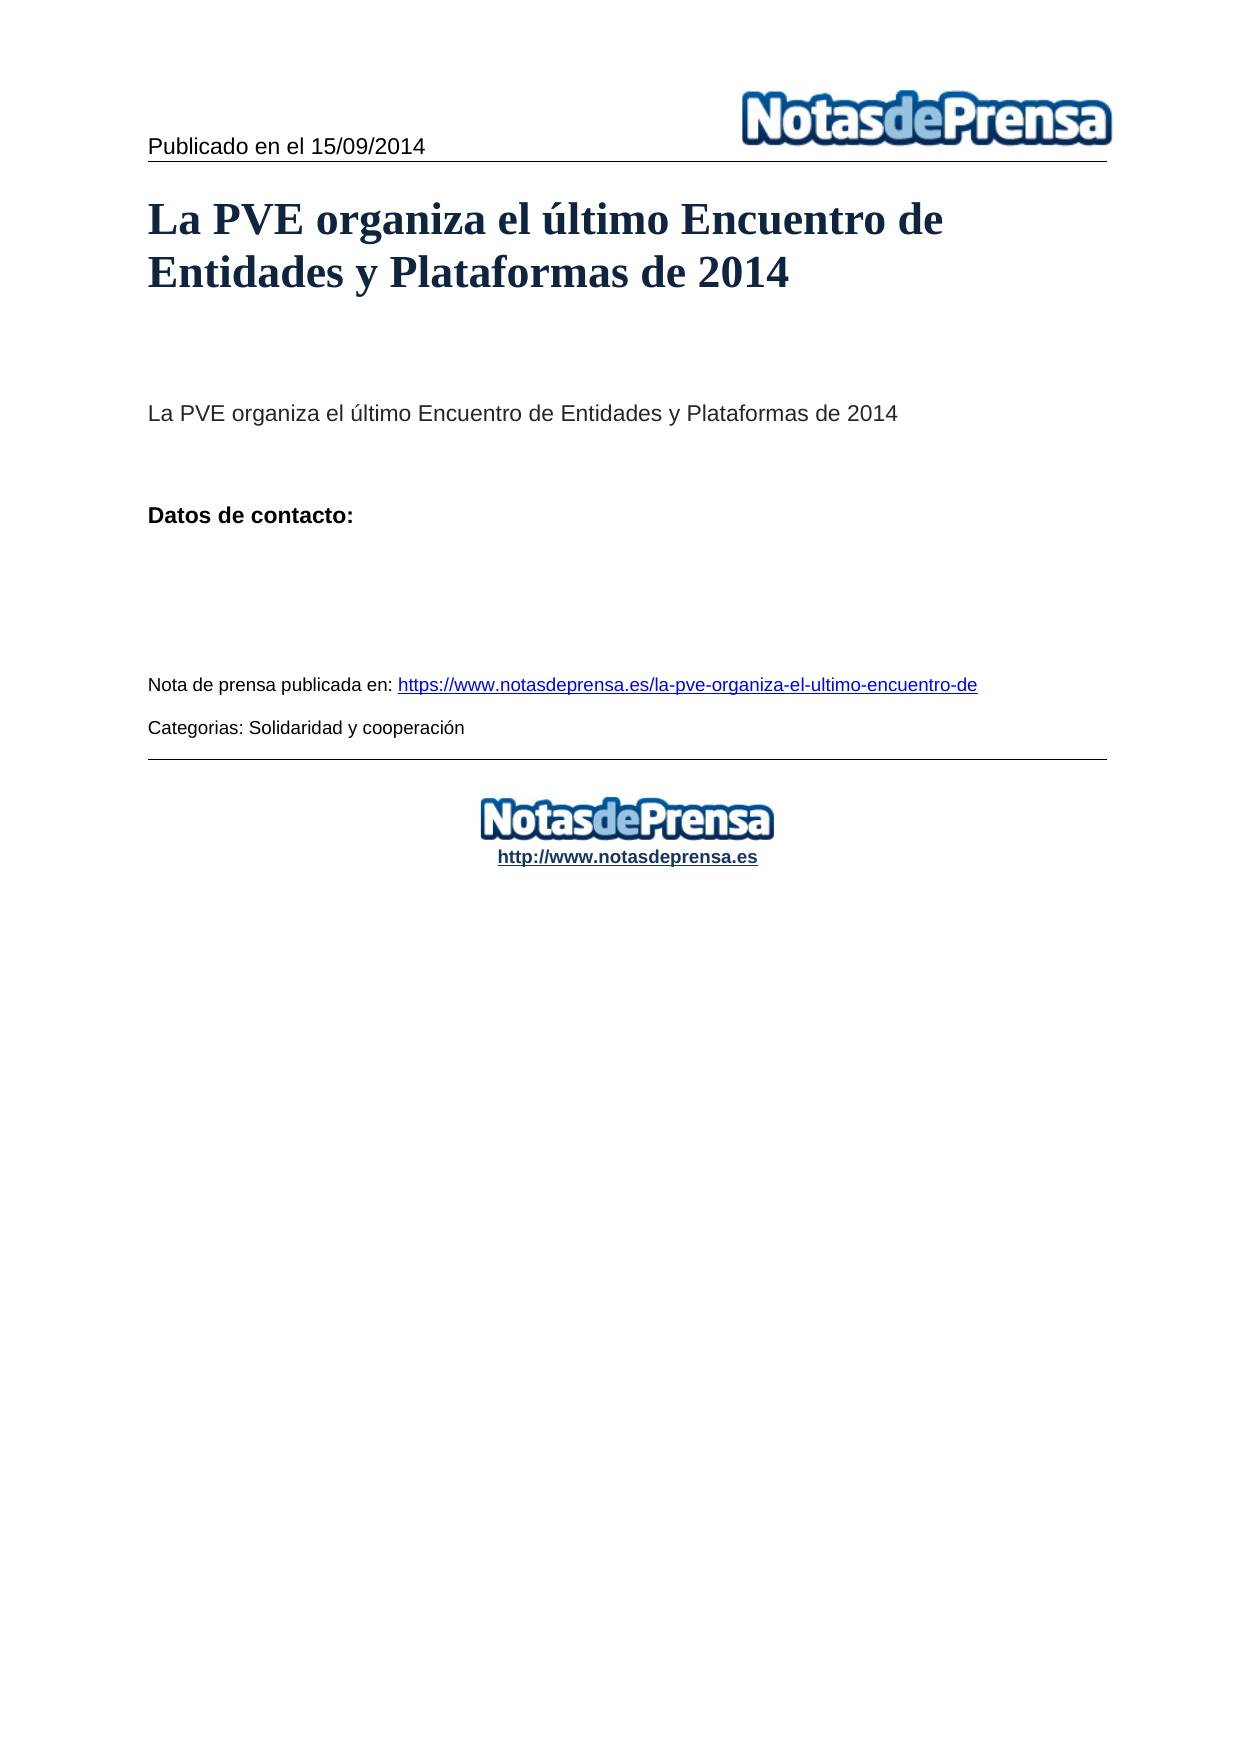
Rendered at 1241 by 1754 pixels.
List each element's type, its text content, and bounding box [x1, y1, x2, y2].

text Categorias: Solidaridad y cooperación [148, 717, 1107, 738]
picture [480, 796, 775, 842]
text http://www.notasdeprensa.es [148, 846, 1107, 868]
text Publicado en el 15/09/2014 [148, 133, 1107, 161]
subtitle La PVE organiza el último Encuentro de Entidades y Plataformas de 2014 [148, 192, 1107, 297]
text Datos de contacto: [148, 502, 1107, 529]
text Nota de prensa publicada en: https://www.notasdeprensa.es/la-pve-organiza-el-ultimo-encuentro-de [148, 674, 1107, 696]
picture [742, 90, 1113, 148]
